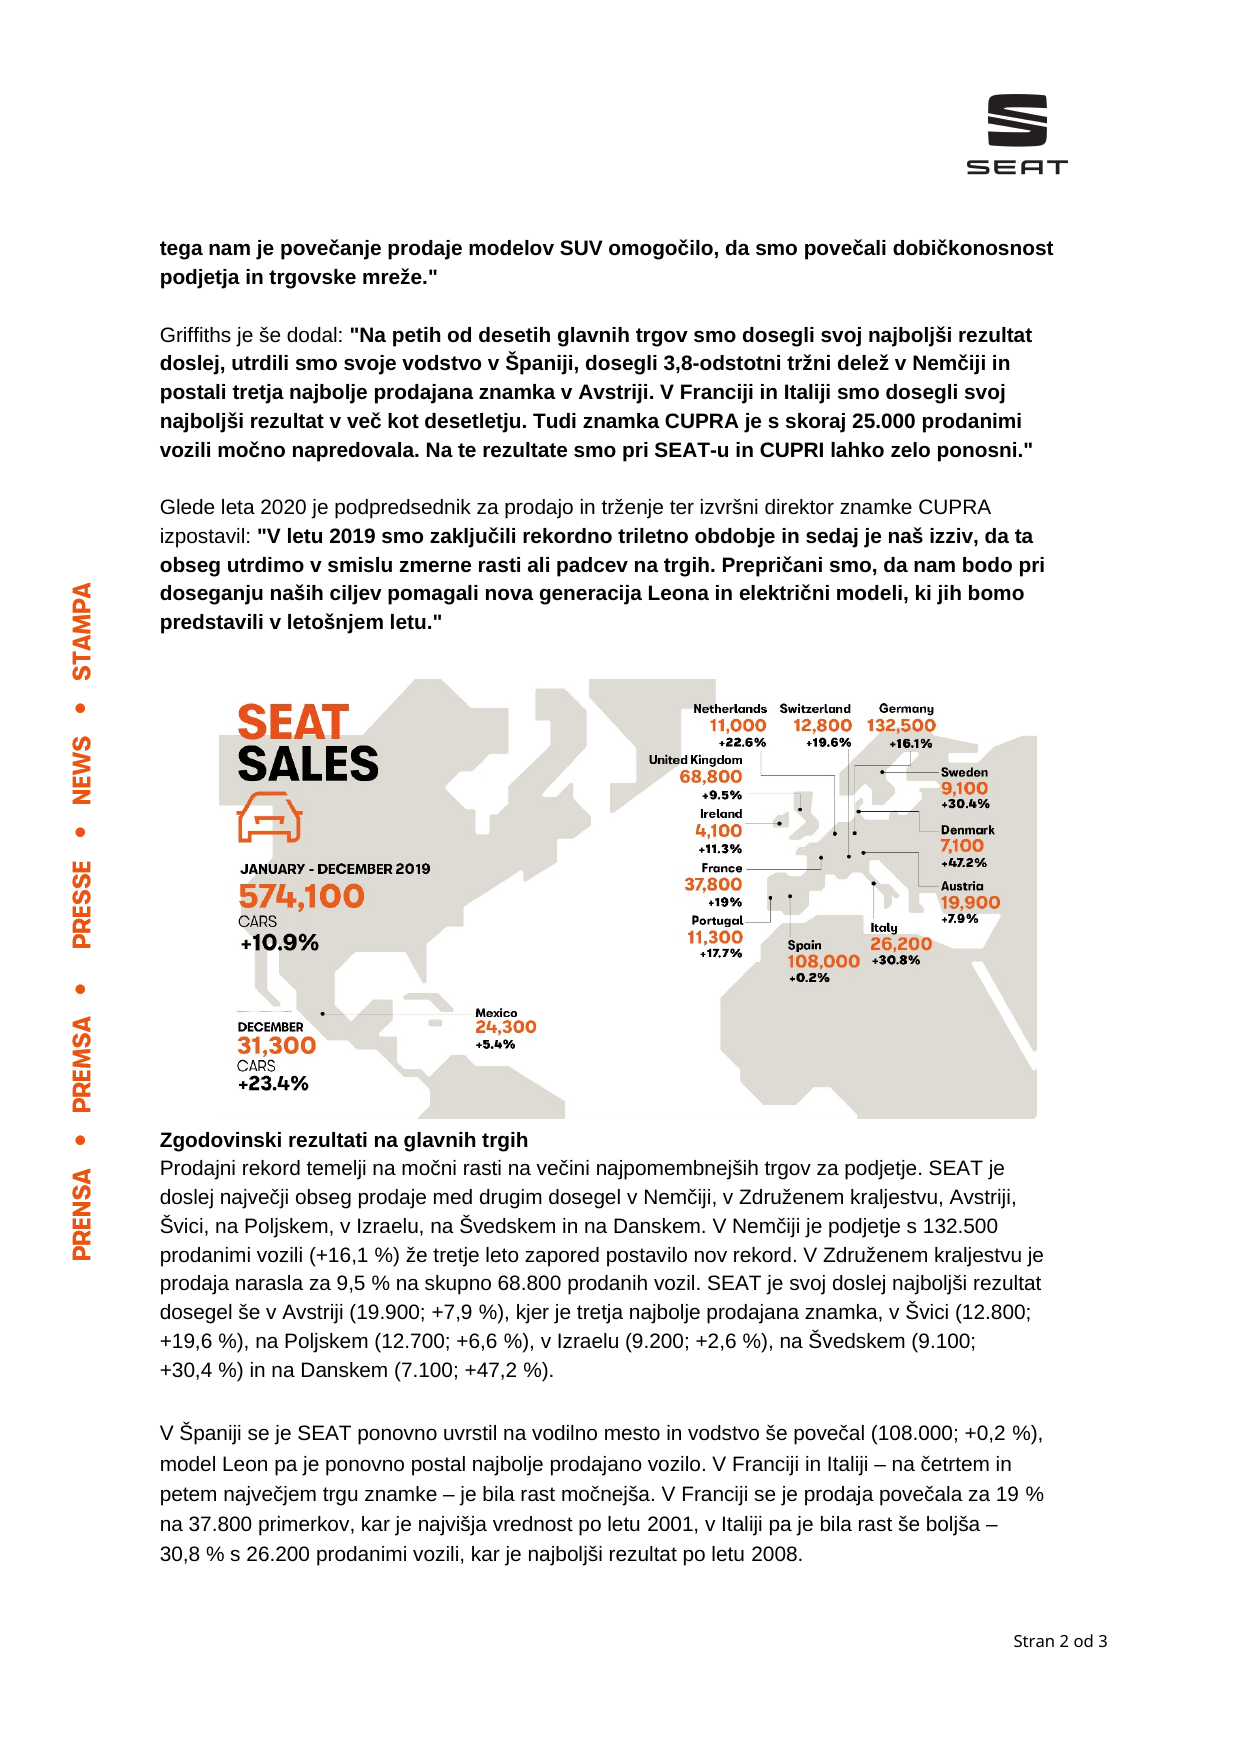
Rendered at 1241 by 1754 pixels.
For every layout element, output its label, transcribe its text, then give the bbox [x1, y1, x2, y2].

text Griffiths je še dodal: "Na petih od desetih glavnih trgov smo dosegli svoj najboljši rezultat doslej, utrdili smo svoje vodstvo v Španiji, dosegli 3,8-odstotni tržni delež v Nemčiji in postali tretja najbolje prodajana znamka v Avstriji. V Franciji in Italiji smo dosegli svoj najboljši rezultat v več kot desetletju. Tudi znamka CUPRA je s skoraj 25.000 prodanimi vozili močno napredovala. Na te rezultate smo pri SEAT-u in CUPRI lahko zelo ponosni." [159, 322, 1060, 461]
picture [39, 510, 121, 1333]
text Glede leta 2020 je podpredsednik za prodajo in trženje ter izvršni direktor znamke CUPRA izpostavil: "V letu 2019 smo zaključili rekordno triletno obdobje in sedaj je naš izziv, da ta obseg utrdimo v smislu zmerne rasti ali padcev na trgih. Prepričani smo, da nam bodo pri doseganju naših ciljev pomagali nova generacija Leona in električni modeli, ki jih bomo predstavili v letošnjem letu." [159, 495, 1060, 634]
text Zgodovinski rezultati na glavnih trgih [159, 1127, 1060, 1151]
picture [219, 679, 1037, 1119]
text V Španiji se je SEAT ponovno uvrstil na vodilno mesto in vodstvo še povečal (108.000; +0,2 %), model Leon pa je ponovno postal najbolje prodajano vozilo. V Franciji in Italiji – na četrtem in petem največjem trgu znamke – je bila rast močnejša. V Franciji se je prodaja povečala za 19 % na 37.800 primerkov, kar je najvišja vrednost po letu 2001, v Italiji pa je bila rast še boljša – 30,8 % s 26.200 prodanimi vozili, kar je najboljši rezultat po letu 2008. [159, 1415, 1060, 1566]
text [159, 236, 1060, 289]
text Prodajni rekord temelji na močni rasti na večini najpomembnejših trgov za podjetje. SEAT je doslej največji obseg prodaje med drugim dosegel v Nemčiji, v Združenem kraljestvu, Avstriji, Švici, na Poljskem, v Izraelu, na Švedskem in na Danskem. V Nemčiji je podjetje s 132.500 prodanimi vozili (+16,1 %) že tretje leto zapored postavilo nov rekord. V Združenem kraljestvu je prodaja narasla za 9,5 % na skupno 68.800 prodanih vozil. SEAT je svoj doslej najboljši rezultat dosegel še v Avstriji (19.900; +7,9 %), kjer je tretja najbolje prodajana znamka, v Švici (12.800; +19,6 %), na Poljskem (12.700; +6,6 %), v Izraelu (9.200; +2,6 %), na Švedskem (9.100; +30,4 %) in na Danskem (7.100; +47,2 %). [159, 1156, 1060, 1381]
